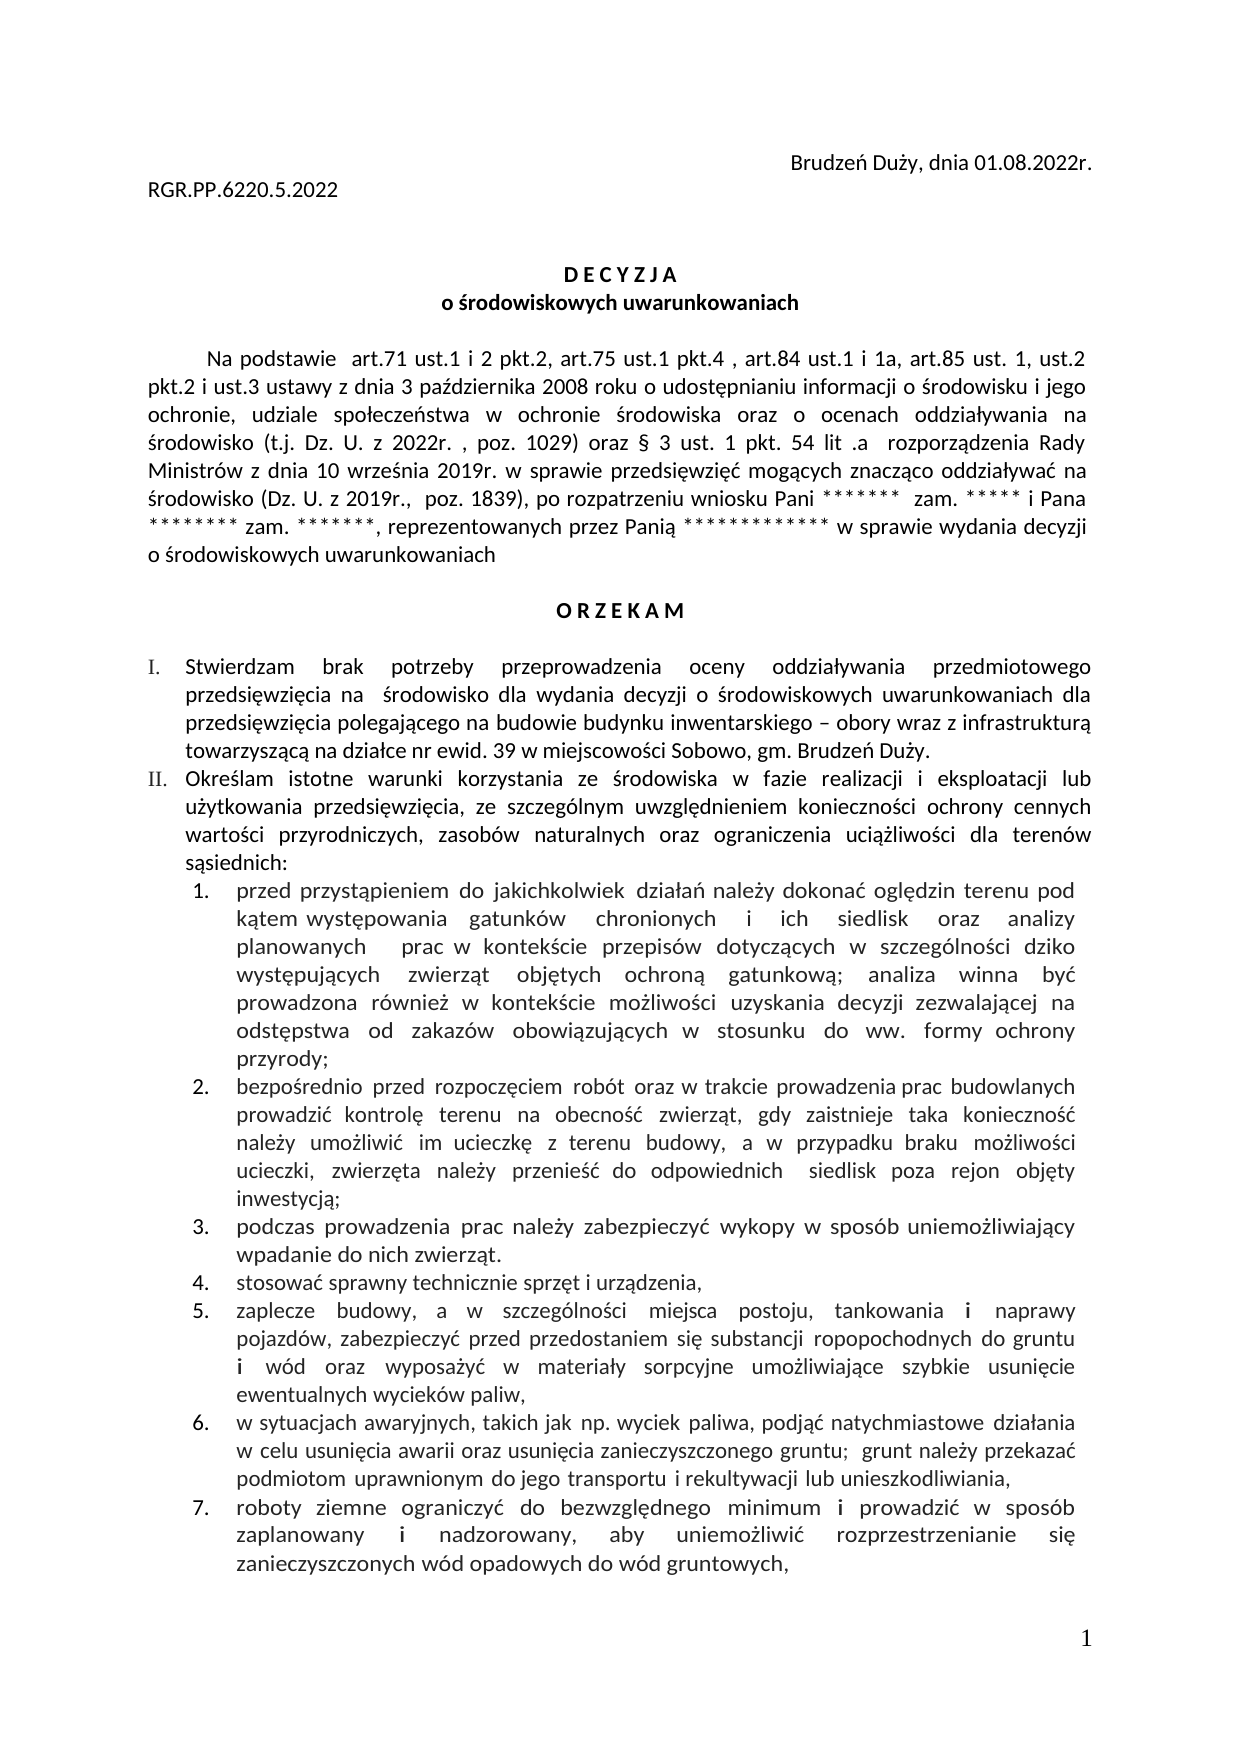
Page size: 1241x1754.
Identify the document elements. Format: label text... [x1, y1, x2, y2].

text RGR.PP.6220.5.2022 [148, 176, 1093, 204]
list roboty ziemne ograniczyć do bezwzględnego minimum i prowadzić w sposób zaplanowany i nadzorowany, aby uniemożliwić rozprzestrzenianie się zanieczyszczonych wód opadowych do wód gruntowych, [192, 1493, 1076, 1577]
list stosować sprawny technicznie sprzęt i urządzenia, [192, 1268, 1076, 1296]
text O R Z E K A M [148, 596, 1093, 624]
text o środowiskowych uwarunkowaniach [148, 288, 1093, 316]
list Stwierdzam brak potrzeby przeprowadzenia oceny oddziaływania przedmiotowego przedsięwzięcia na środowisko dla wydania decyzji o środowiskowych uwarunkowaniach dla przedsięwzięcia polegającego na budowie budynku inwentarskiego – obory wraz z infrastrukturą towarzyszącą na działce nr ewid. 39 w miejscowości Sobowo, gm. Brudzeń Duży. [148, 652, 1093, 764]
text Brudzeń Duży, dnia 01.08.2022r. [148, 148, 1093, 176]
list bezpośrednio przed rozpoczęciem robót oraz w trakcie prowadzenia prac budowlanych prowadzić kontrolę terenu na obecność zwierząt, gdy zaistnieje taka konieczność należy umożliwić im ucieczkę z terenu budowy, a w przypadku braku możliwości ucieczki, zwierzęta należy przenieść do odpowiednich siedlisk poza rejon objęty inwestycją; [192, 1072, 1076, 1212]
list zaplecze budowy, a w szczególności miejsca postoju, tankowania i naprawy pojazdów, zabezpieczyć przed przedostaniem się substancji ropopochodnych do gruntu i wód oraz wyposażyć w materiały sorpcyjne umożliwiające szybkie usunięcie ewentualnych wycieków paliw, [192, 1296, 1076, 1408]
text D E C Y Z J A [148, 260, 1093, 288]
text Na podstawie art.71 ust.1 i 2 pkt.2, art.75 ust.1 pkt.4 , art.84 ust.1 i 1a, art.85 ust. 1, ust.2 pkt.2 i ust.3 ustawy z dnia 3 października 2008 roku o udostępnianiu informacji o środowisku i jego ochronie, udziale społeczeństwa w ochronie środowiska oraz o ocenach oddziaływania na środowisko (t.j. Dz. U. z 2022r. , poz. 1029) oraz § 3 ust. 1 pkt. 54 lit .a rozporządzenia Rady Ministrów z dnia 10 września 2019r. w sprawie przedsięwzięć mogących znacząco oddziaływać na środowisko (Dz. U. z 2019r., poz. 1839), po rozpatrzeniu wniosku Pani ******* zam. ***** i Pana ******** zam. *******, reprezentowanych przez Panią ************* w sprawie wydania decyzji o środowiskowych uwarunkowaniach [148, 344, 1088, 568]
list Określam istotne warunki korzystania ze środowiska w fazie realizacji i eksploatacji lub użytkowania przedsięwzięcia, ze szczególnym uwzględnieniem konieczności ochrony cennych wartości przyrodniczych, zasobów naturalnych oraz ograniczenia uciążliwości dla terenów sąsiednich: [148, 764, 1093, 876]
list w sytuacjach awaryjnych, takich jak np. wyciek paliwa, podjąć natychmiastowe działania w celu usunięcia awarii oraz usunięcia zanieczyszczonego gruntu; grunt należy przekazać podmiotom uprawnionym do jego transportu i rekultywacji lub unieszkodliwiania, [192, 1408, 1076, 1493]
list podczas prowadzenia prac należy zabezpieczyć wykopy w sposób uniemożliwiający wpadanie do nich zwierząt. [192, 1212, 1076, 1268]
list przed przystąpieniem do jakichkolwiek działań należy dokonać oględzin terenu pod kątem występowania gatunków chronionych i ich siedlisk oraz analizy planowanych prac w kontekście przepisów dotyczących w szczególności dziko występujących zwierząt objętych ochroną gatunkową; analiza winna być prowadzona również w kontekście możliwości uzyskania decyzji zezwalającej na odstępstwa od zakazów obowiązujących w stosunku do ww. formy ochrony przyrody; [192, 876, 1076, 1072]
